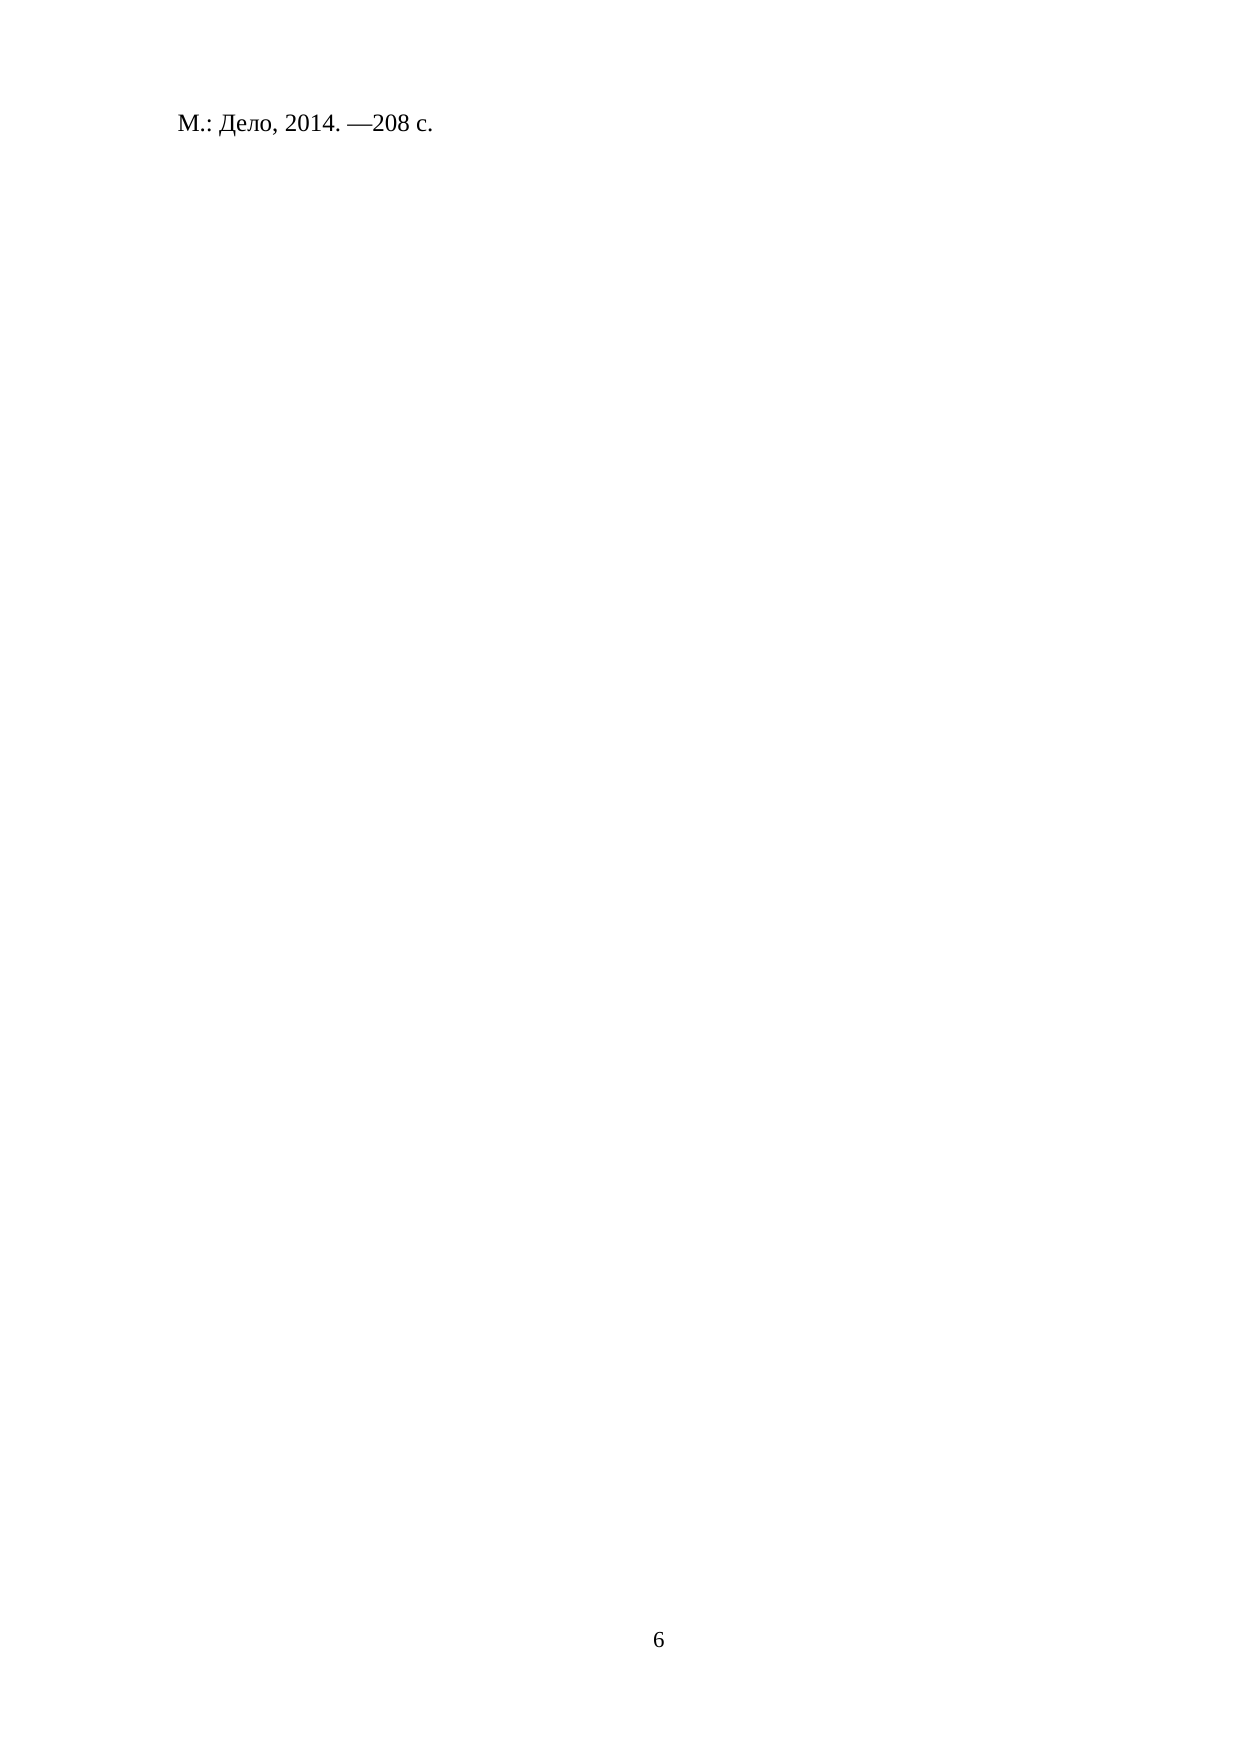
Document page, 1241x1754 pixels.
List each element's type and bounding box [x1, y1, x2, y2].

list [177, 108, 1152, 137]
